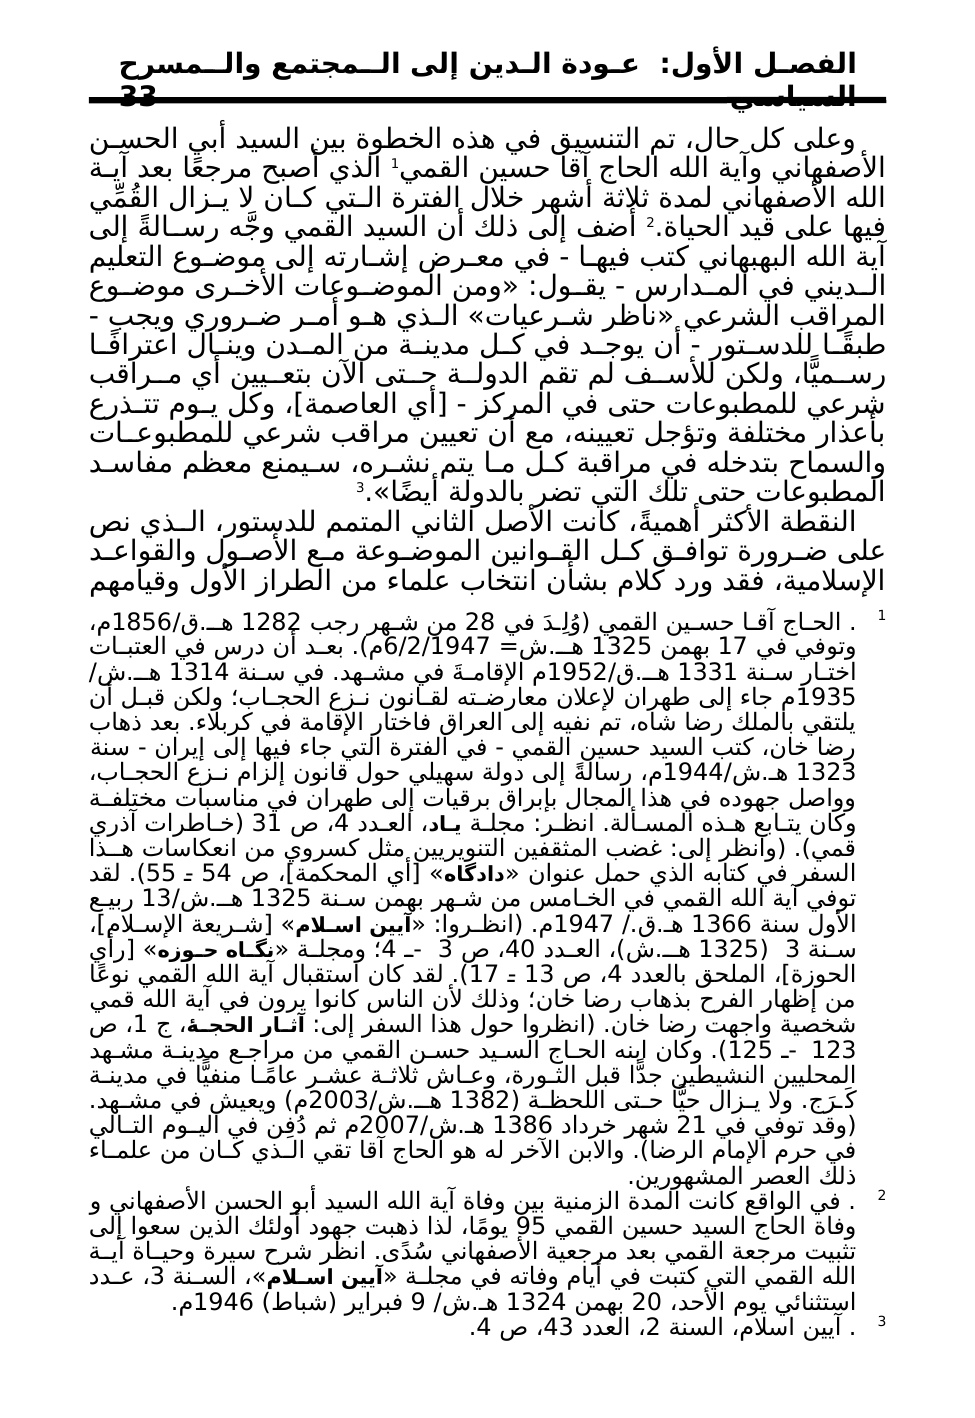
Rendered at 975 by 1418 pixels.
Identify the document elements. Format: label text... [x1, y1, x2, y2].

text وعلى كل حال، تم التنسيق في هذه الخطوة بين السيد أبي الحسن الأصفهاني وآية الله الحاج آقا حسين القمي الذي أصبح مرجعًا بعد آية الله الأصفهاني لمدة ثلاثة أشهر خلال الفترة التي كان لا يزال القُمِّي فيها على قيد الحياة. أضف إلى ذلك أن السيد القمي وجَّه رسالةً إلى آية الله البهبهاني كتب فيها - في معرض إشارته إلى موضوع التعليم الديني في المدارس - يقول: «ومن الموضوعات الأخرى موضوع المراقب الشرعي «ناظر شرعيات» الذي هو أمر ضروري ويجب - طبقًا للدستور - أن يوجد في كل مدينة من المدن وينال اعترافًا رسميًّا، ولكن للأسف لم تقم الدولة حتى الآن بتعيين أي مراقب شرعي للمطبوعات حتى في المركز - [أي العاصمة]، وكل يوم تتذرع بأعذار مختلفة وتؤجل تعيينه، مع أن تعيين مراقب شرعي للمطبوعات والسماح بتدخله في مراقبة كل ما يتم نشره، سيمنع معظم مفاسد المطبوعات حتى تلك التي تضر بالدولة أيضًا». [89, 125, 886, 508]
